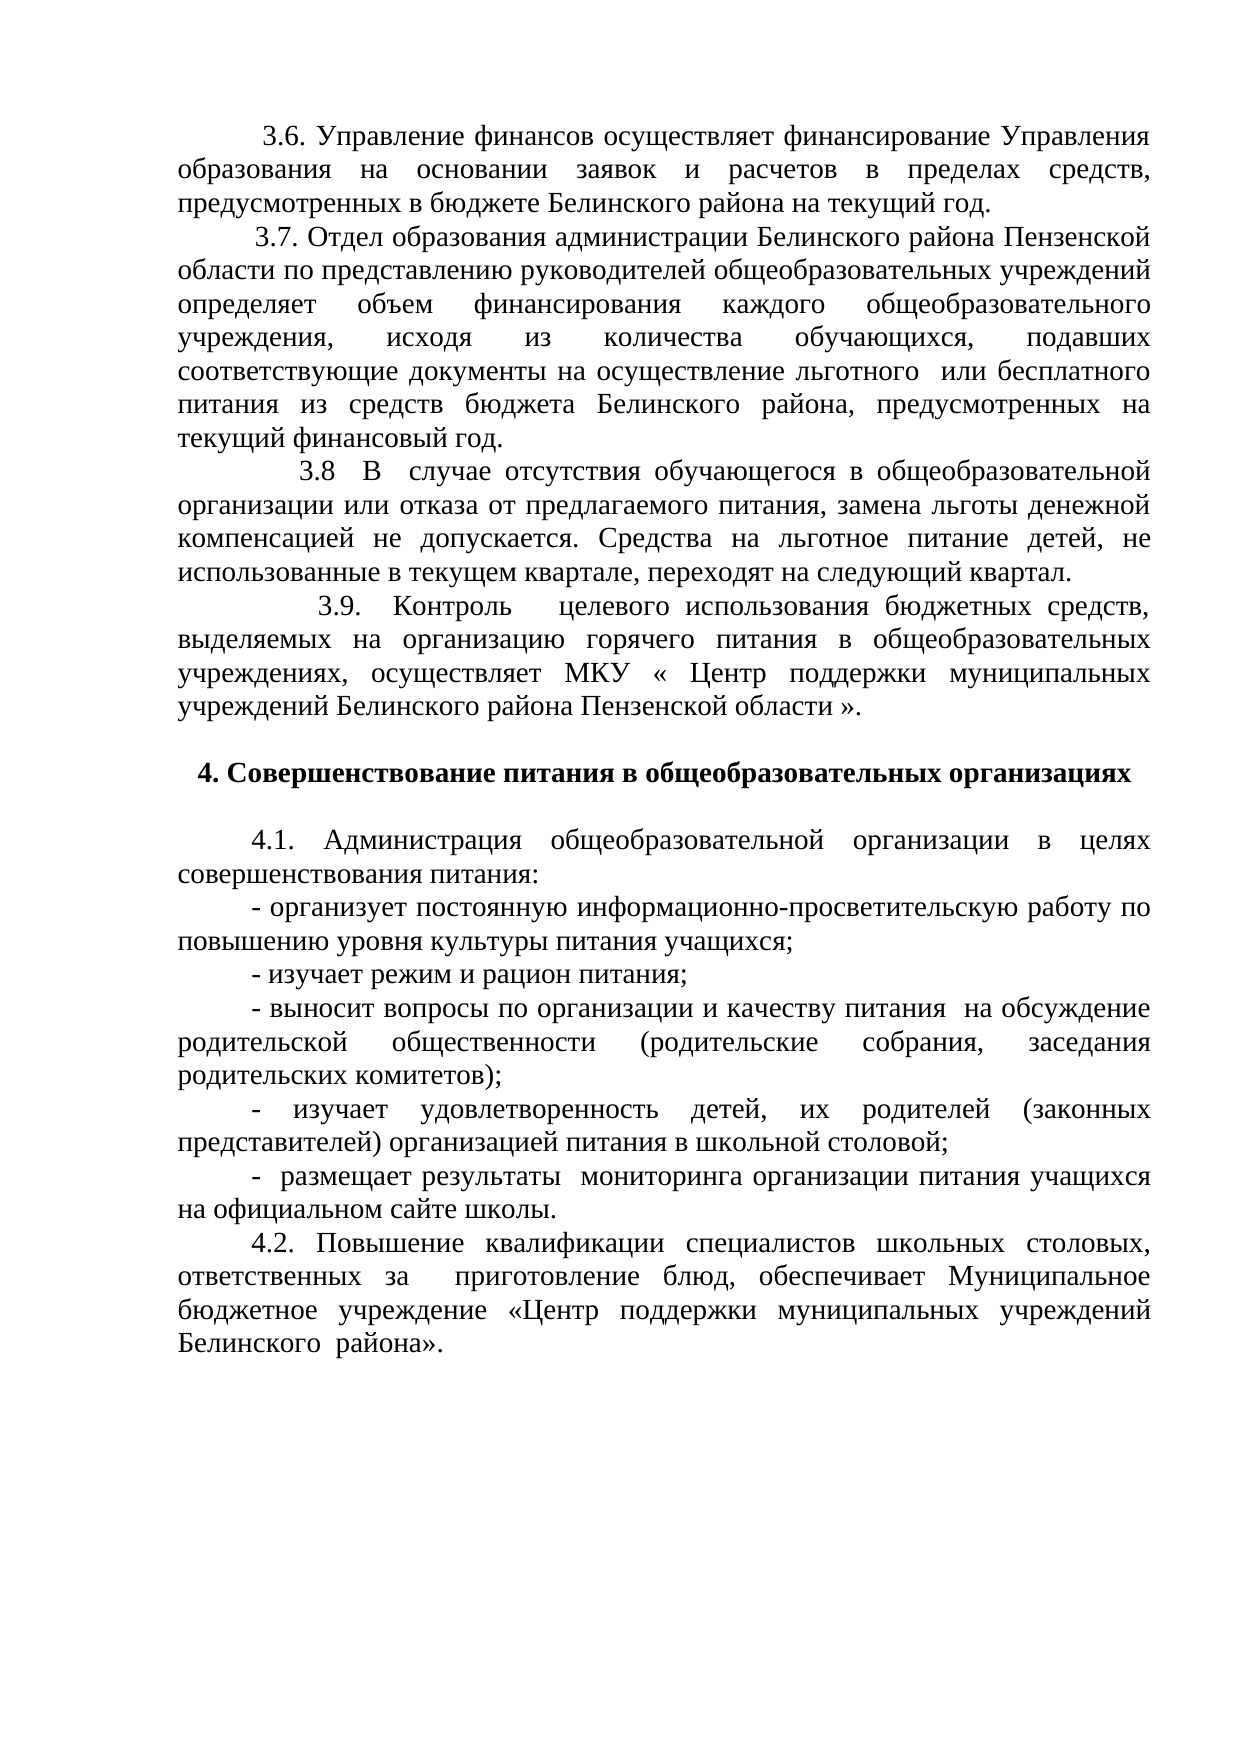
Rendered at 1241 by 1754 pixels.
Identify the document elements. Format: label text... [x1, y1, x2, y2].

text 4.1. Администрация общеобразовательной организации в целях совершенствования питания: [177, 822, 1152, 889]
text 4. Совершенствование питания в общеобразовательных организациях [177, 755, 1152, 789]
text 3.7. Отдел образования администрации Белинского района Пензенской области по представлению руководителей общеобразовательных учреждений определяет объем финансирования каждого общеобразовательного учреждения, исходя из количества обучающихся, подавших соответствующие документы на осуществление льготного или бесплатного питания из средств бюджета Белинского района, предусмотренных на текущий финансовый год. [177, 219, 1152, 453]
text 3.9. Контроль целевого использования бюджетных средств, выделяемых на организацию горячего питания в общеобразовательных учреждениях, осуществляет МКУ « Центр поддержки муниципальных учреждений Белинского района Пензенской области ». [177, 588, 1152, 722]
text - размещает результаты мониторинга организации питания учащихся на официальном сайте школы. [177, 1158, 1152, 1225]
text 4.2. Повышение квалификации специалистов школьных столовых, ответственных за приготовление блюд, обеспечивает Муниципальное бюджетное учреждение «Центр поддержки муниципальных учреждений Белинского района». [177, 1225, 1152, 1359]
text - изучает удовлетворенность детей, их родителей (законных представителей) организацией питания в школьной столовой; [177, 1091, 1152, 1158]
text - выносит вопросы по организации и качеству питания на обсуждение родительской общественности (родительские собрания, заседания родительских комитетов); [177, 990, 1152, 1091]
text 3.8 В случае отсутствия обучающегося в общеобразовательной организации или отказа от предлагаемого питания, замена льготы денежной компенсацией не допускается. Средства на льготное питание детей, не использованные в текущем квартале, переходят на следующий квартал. [177, 453, 1152, 588]
text - организует постоянную информационно-просветительскую работу по повышению уровня культуры питания учащихся; [177, 889, 1152, 957]
text - изучает режим и рацион питания; [177, 957, 1152, 990]
text 3.6. Управление финансов осуществляет финансирование Управления образования на основании заявок и расчетов в пределах средств, предусмотренных в бюджете Белинского района на текущий год. [177, 118, 1152, 219]
